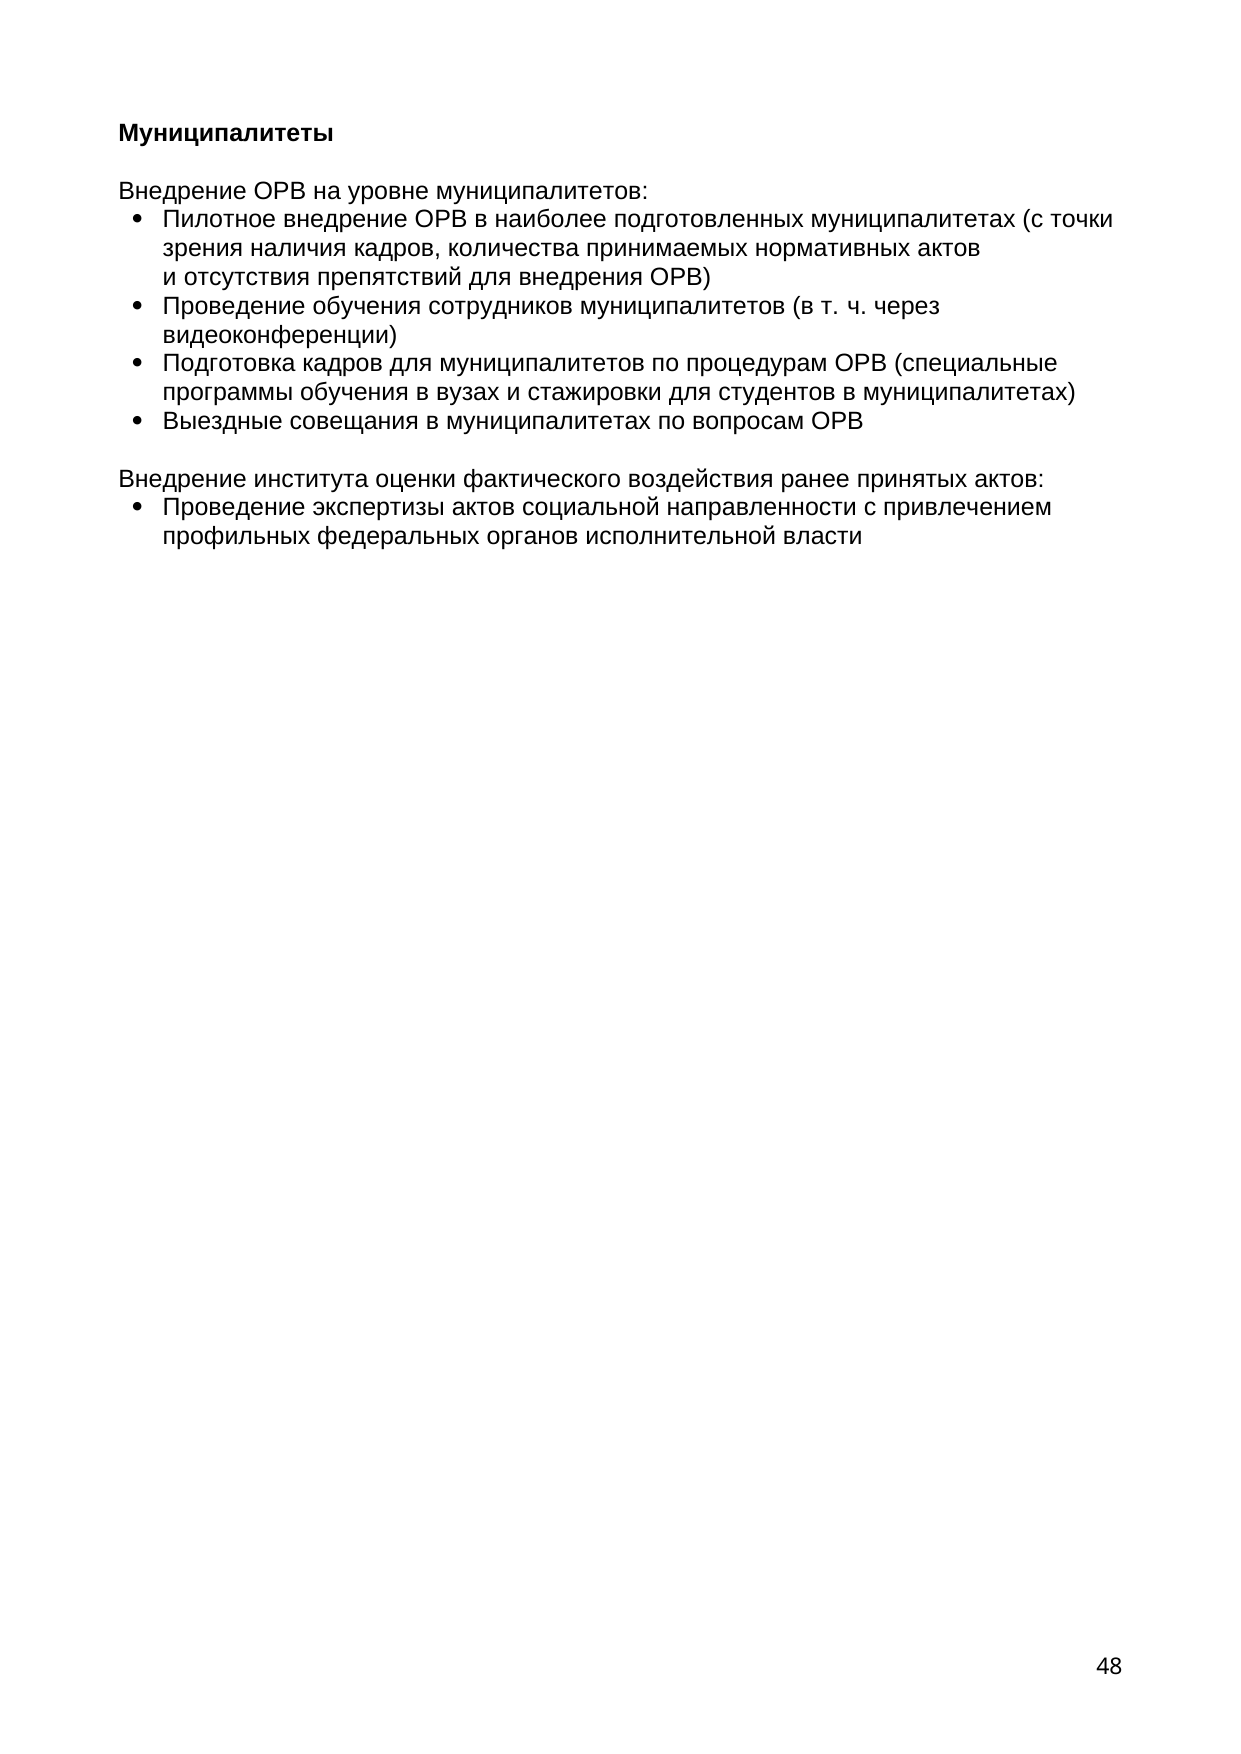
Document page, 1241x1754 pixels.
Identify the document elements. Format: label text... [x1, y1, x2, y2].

list Выездные совещания в муниципалитетах по вопросам ОРВ [133, 406, 1122, 435]
text Муниципалитеты [118, 118, 1122, 147]
list Подготовка кадров для муниципалитетов по процедурам ОРВ (специальные программы обучения в вузах и стажировки для студентов в муниципалитетах) [133, 348, 1122, 406]
list Проведение экспертизы актов социальной направленности с привлечением профильных федеральных органов исполнительной власти [133, 492, 1122, 550]
text Внедрение института оценки фактического воздействия ранее принятых актов: [118, 463, 1122, 492]
list Пилотное внедрение ОРВ в наиболее подготовленных муниципалитетах (с точки зрения наличия кадров, количества принимаемых нормативных актов и отсутствия препятствий для внедрения ОРВ) [133, 204, 1122, 291]
text Внедрение ОРВ на уровне муниципалитетов: [118, 176, 1122, 204]
list Проведение обучения сотрудников муниципалитетов (в т. ч. через видеоконференции) [133, 291, 1122, 348]
